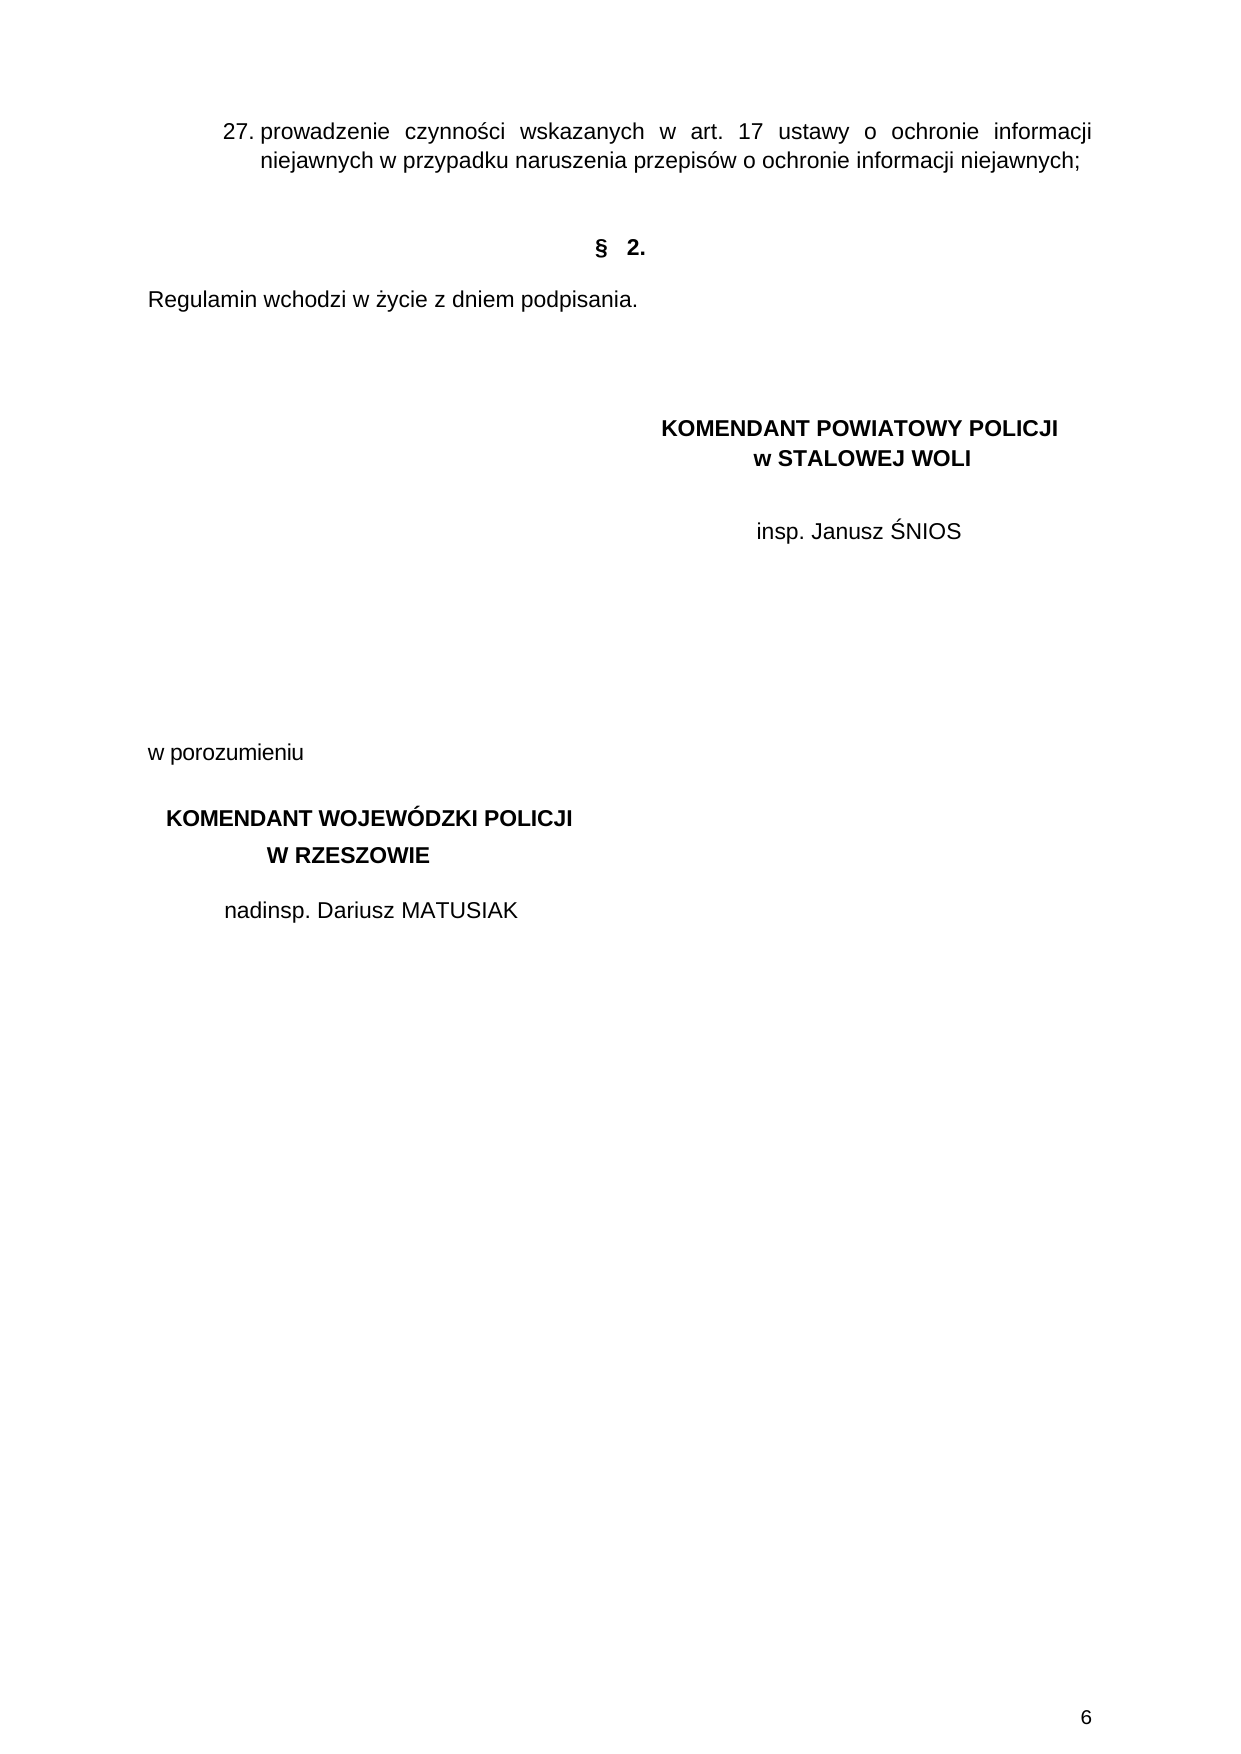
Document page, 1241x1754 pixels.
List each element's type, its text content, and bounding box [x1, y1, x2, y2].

text KOMENDANT POWIATOWY POLICJI [148, 415, 1092, 441]
text insp. Janusz ŚNIOS [148, 518, 1092, 544]
text § 2. [148, 234, 1092, 261]
list prowadzenie czynności wskazanych w art. 17 ustawy o ochronie informacji niejawnych w przypadku naruszenia przepisów o ochronie informacji niejawnych; [223, 118, 1092, 173]
text nadinsp. Dariusz MATUSIAK [148, 897, 579, 923]
text KOMENDANT WOJEWÓDZKI POLICJI [148, 805, 579, 832]
text w STALOWEJ WOLI [148, 445, 1092, 471]
text w porozumieniu [148, 739, 1092, 765]
text W RZESZOWIE [148, 842, 579, 868]
text Regulamin wchodzi w życie z dniem podpisania. [148, 286, 1092, 312]
